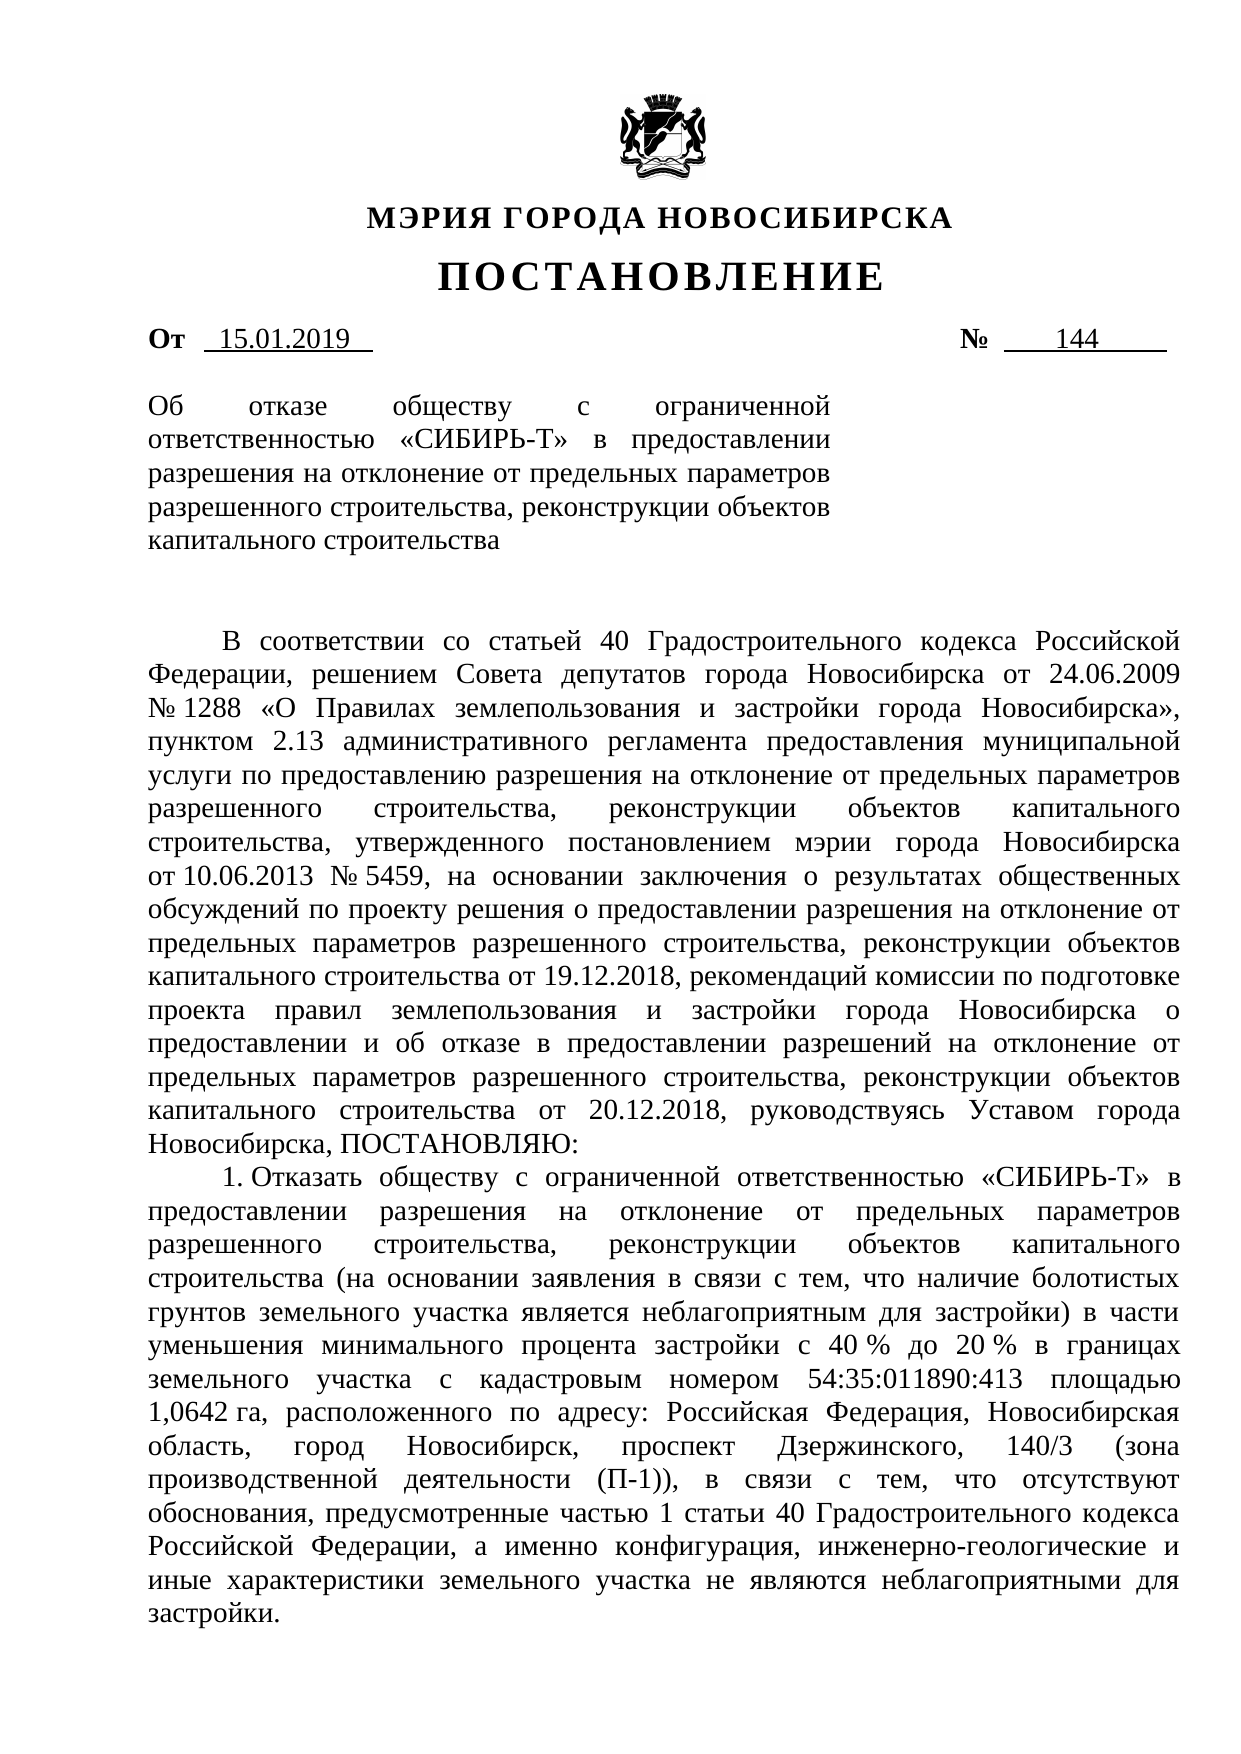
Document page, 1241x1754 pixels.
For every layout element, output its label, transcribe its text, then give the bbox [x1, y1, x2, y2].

picture [620, 94, 706, 180]
table_header МЭРИЯ ГОРОДА НОВОСИБИРСКА ПОСТАНОВЛЕНИЕ От 15.01.2019 № 144 [137, 95, 1170, 388]
table_header Об отказе обществу с ограниченной ответственностью «СИБИРЬ-Т» в предоставлении разрешения на отклонение от предельных параметров разрешенного строительства, реконструкции объектов капитального строительства [137, 388, 842, 556]
text В соответствии со статьей 40 Градостроительного кодекса Российской Федерации, решением Совета депутатов города Новосибирска от 24.06.2009 № 1288 «О Правилах землепользования и застройки города Новосибирска», пунктом 2.13 административного регламента предоставления муниципальной услуги по предоставлению разрешения на отклонение от предельных параметров разрешенного строительства, реконструкции объектов капитального строительства, утвержденного постановлением мэрии города Новосибирска от 10.06.2013 № 5459, на основании заключения о результатах общественных обсуждений по проекту решения о предоставлении разрешения на отклонение от предельных параметров разрешенного строительства, реконструкции объектов капитального строительства от 19.12.2018, рекомендаций комиссии по подготовке проекта правил землепользования и застройки города Новосибирска о предоставлении и об отказе в предоставлении разрешений на отклонение от предельных параметров разрешенного строительства, реконструкции объектов капитального строительства от 20.12.2018, руководствуясь Уставом города Новосибирска, ПОСТАНОВЛЯЮ: [148, 623, 1181, 1159]
text 1. Отказать обществу с ограниченной ответственностью «СИБИРЬ-Т» в предоставлении разрешения на отклонение от предельных параметров разрешенного строительства, реконструкции объектов капитального строительства (на основании заявления в связи с тем, что наличие болотистых грунтов земельного участка является неблагоприятным для застройки) в части уменьшения минимального процента застройки с 40 % до 20 % в границах земельного участка с кадастровым номером 54:35:011890:413 площадью 1,0642 га, расположенного по адресу: Российская Федерация, Новосибирская область, город Новосибирск, проспект Дзержинского, 140/3 (зона производственной деятельности (П-1)), в связи с тем, что отсутствуют обоснования, предусмотренные частью 1 статьи 40 Градостроительного кодекса Российской Федерации, а именно конфигурация, инженерно-геологические и иные характеристики земельного участка не являются неблагоприятными для застройки. [148, 1159, 1181, 1629]
